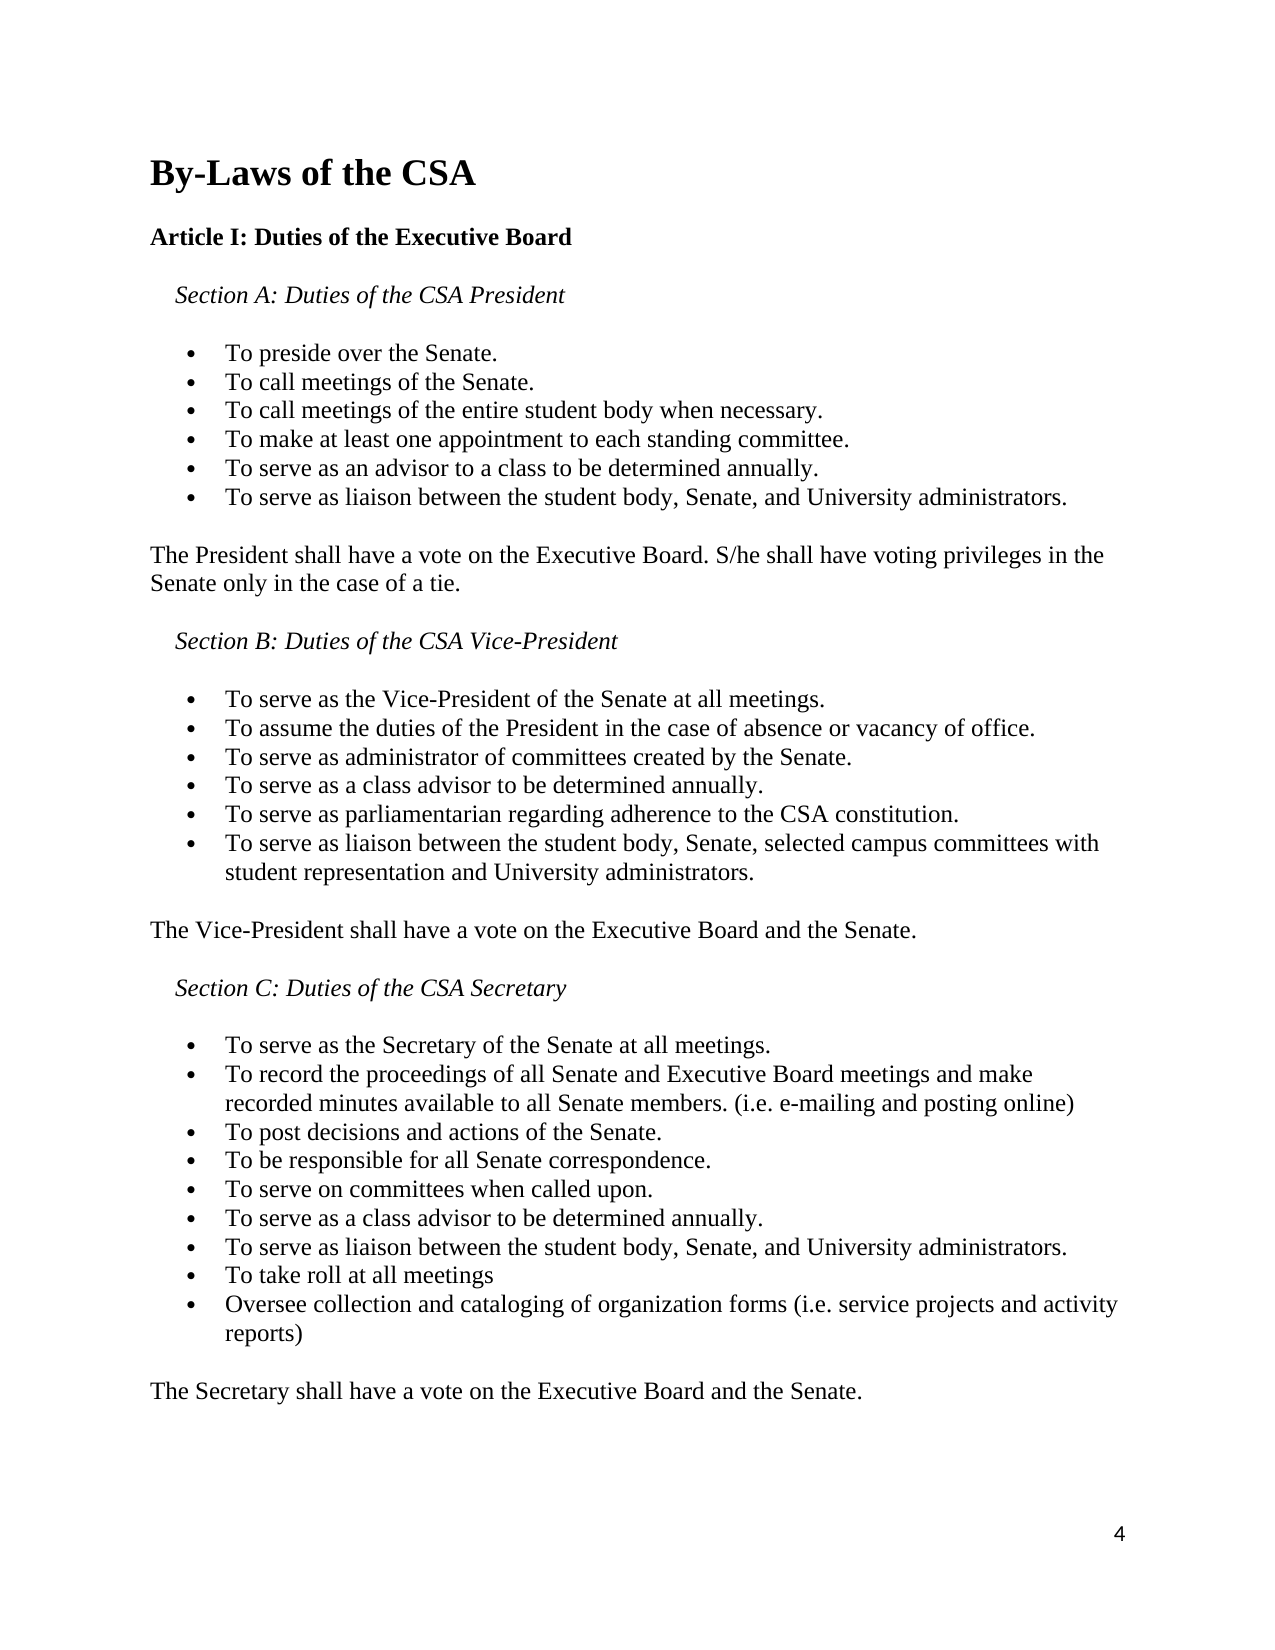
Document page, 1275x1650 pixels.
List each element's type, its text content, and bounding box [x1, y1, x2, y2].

list To take roll at all meetings [187, 1261, 1125, 1289]
list To serve as liaison between the student body, Senate, selected campus committees with student representation and University administrators. [187, 828, 1125, 886]
text Section C: Duties of the CSA Secretary [150, 973, 1125, 1001]
list To record the proceedings of all Senate and Executive Board meetings and make recorded minutes available to all Senate members. (i.e. e-mailing and posting online) [187, 1059, 1125, 1117]
list To serve as parliamentarian regarding adherence to the CSA constitution. [187, 799, 1125, 828]
list To serve as administrator of committees created by the Senate. [187, 742, 1125, 771]
text Section A: Duties of the CSA President [150, 280, 1125, 309]
list To post decisions and actions of the Senate. [187, 1117, 1125, 1146]
list To make at least one appointment to each standing committee. [187, 424, 1125, 453]
list To be responsible for all Senate correspondence. [187, 1146, 1125, 1174]
list To serve as liaison between the student body, Senate, and University administrators. [187, 482, 1125, 511]
list Oversee collection and cataloging of organization forms (i.e. service projects and activity reports) [187, 1289, 1125, 1347]
text The Secretary shall have a vote on the Executive Board and the Senate. [150, 1376, 1125, 1405]
list To preside over the Senate. [187, 338, 1125, 367]
list To serve as an advisor to a class to be determined annually. [187, 453, 1125, 482]
list To assume the duties of the President in the case of absence or vacancy of office. [187, 713, 1125, 742]
list To serve on committees when called upon. [187, 1174, 1125, 1203]
text By-Laws of the CSA [150, 150, 1125, 193]
text Section B: Duties of the CSA Vice-President [150, 626, 1125, 655]
list To call meetings of the Senate. [187, 367, 1125, 396]
list To serve as the Secretary of the Senate at all meetings. [187, 1031, 1125, 1059]
list To serve as liaison between the student body, Senate, and University administrators. [187, 1232, 1125, 1261]
list To serve as the Vice-President of the Senate at all meetings. [187, 684, 1125, 713]
list To serve as a class advisor to be determined annually. [187, 771, 1125, 799]
text The President shall have a vote on the Executive Board. S/he shall have voting privileges in the Senate only in the case of a tie. [150, 540, 1125, 597]
list To call meetings of the entire student body when necessary. [187, 396, 1125, 424]
text The Vice-President shall have a vote on the Executive Board and the Senate. [150, 915, 1125, 943]
text Article I: Duties of the Executive Board [150, 222, 1125, 251]
list To serve as a class advisor to be determined annually. [187, 1203, 1125, 1232]
